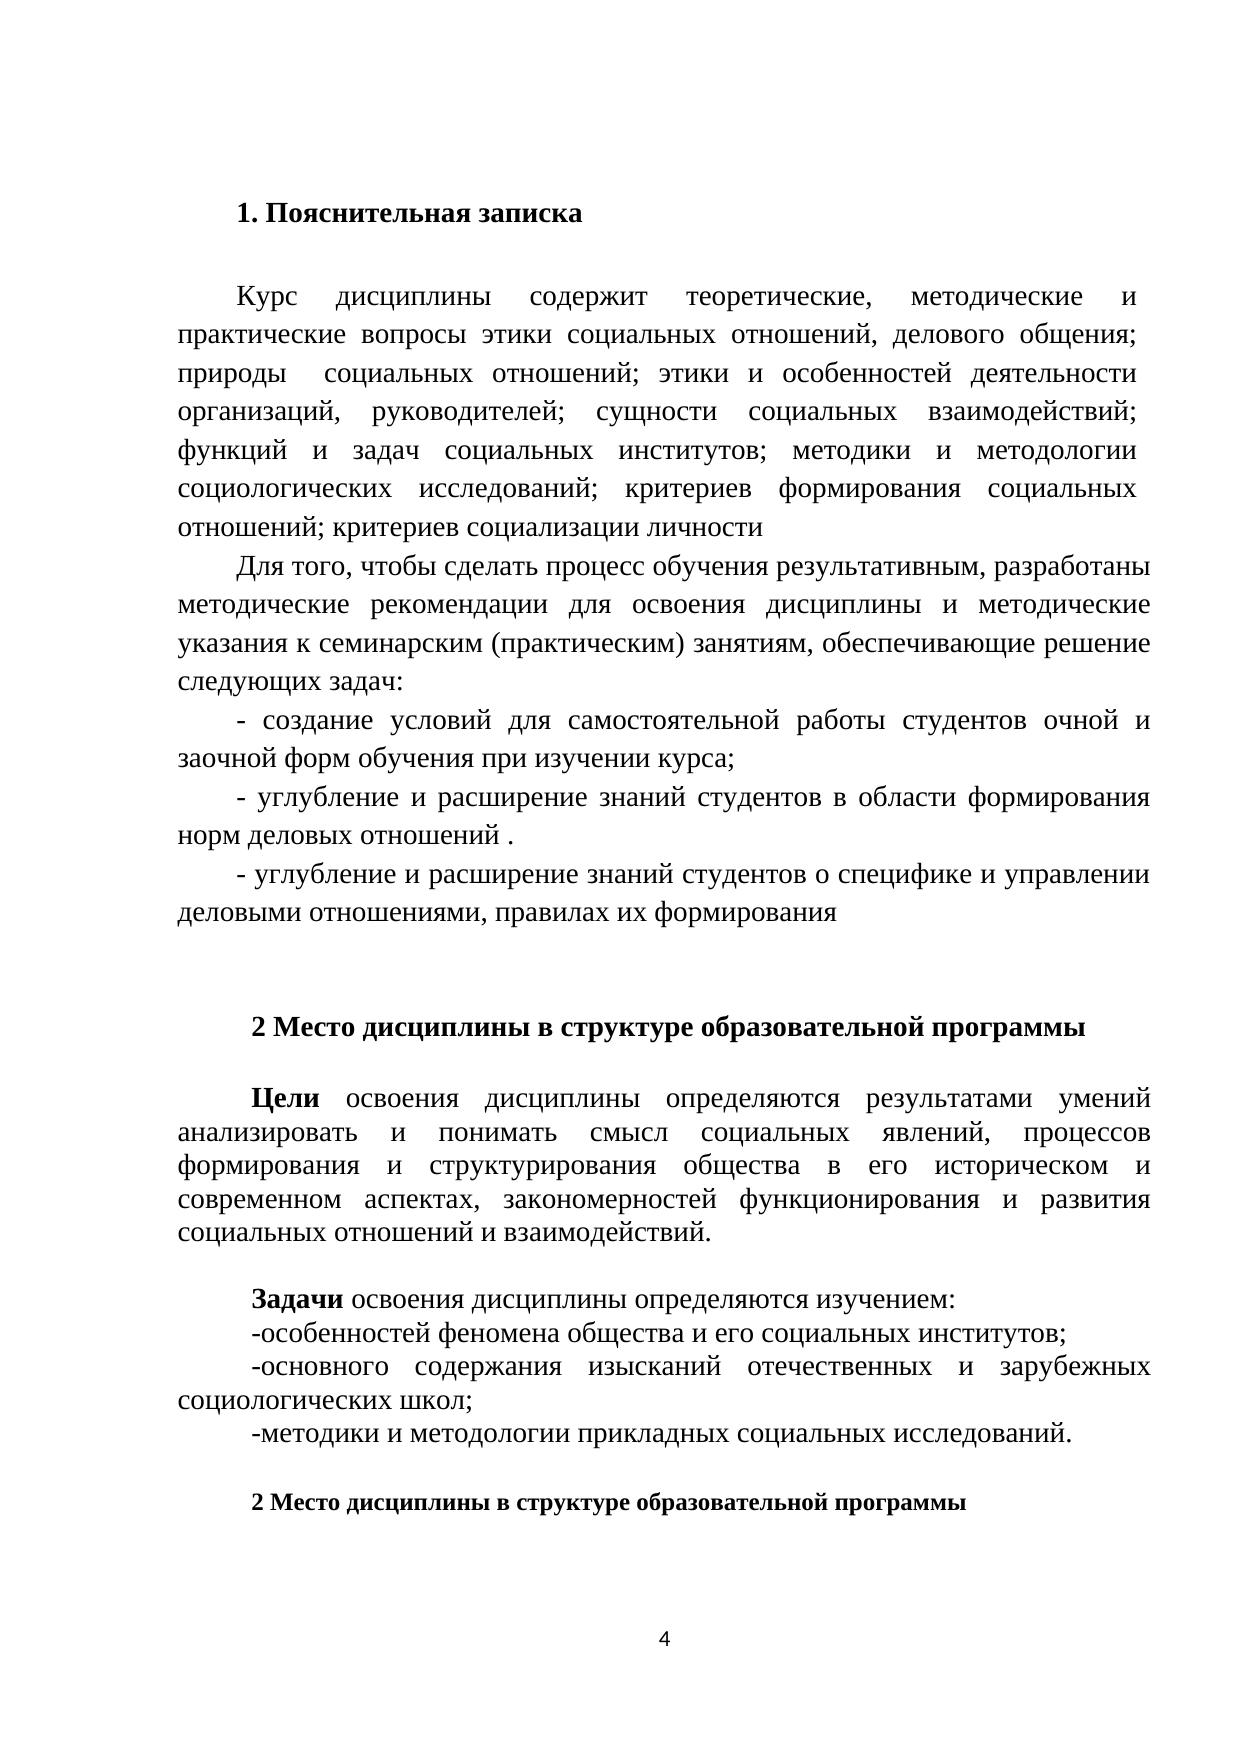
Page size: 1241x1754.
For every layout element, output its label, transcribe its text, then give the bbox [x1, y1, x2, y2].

text - углубление и расширение знаний студентов в области формирования норм деловых отношений . [177, 779, 1152, 851]
text Цели освоения дисциплины определяются результатами умений анализировать и понимать смысл социальных явлений, процессов формирования и структурирования общества в его историческом и современном аспектах, закономерностей функционирования и развития социальных отношений и взаимодействий. [177, 1080, 1152, 1248]
text Курс дисциплины содержит теоретические, методические и практические вопросы этики социальных отношений, делового общения; природы социальных отношений; этики и особенностей деятельности организаций, руководителей; сущности социальных взаимодействий; функций и задач социальных институтов; методики и методологии социологических исследований; критериев формирования социальных отношений; критериев социализации личности [177, 278, 1137, 543]
text - углубление и расширение знаний студентов о специфике и управлении деловыми отношениями, правилах их формирования [177, 856, 1152, 928]
text - создание условий для самостоятельной работы студентов очной и заочной форм обучения при изучении курса; [177, 702, 1152, 774]
text -основного содержания изысканий отечественных и зарубежных социологических школ; [177, 1348, 1152, 1416]
text -методики и методологии прикладных социальных исследований. [177, 1416, 1152, 1449]
text Задачи освоения дисциплины определяются изучением: [177, 1281, 1152, 1315]
text -особенностей феномена общества и его социальных институтов; [177, 1315, 1152, 1348]
text 2 Место дисциплины в структуре образовательной программы [177, 1009, 1152, 1043]
text 1. Пояснительная записка [177, 195, 1152, 229]
text 2 Место дисциплины в структуре образовательной программы [177, 1487, 1152, 1515]
text Для того, чтобы сделать процесс обучения результативным, разработаны методические рекомендации для освоения дисциплины и методические указания к семинарским (практическим) занятиям, обеспечивающие решение следующих задач: [177, 548, 1152, 697]
